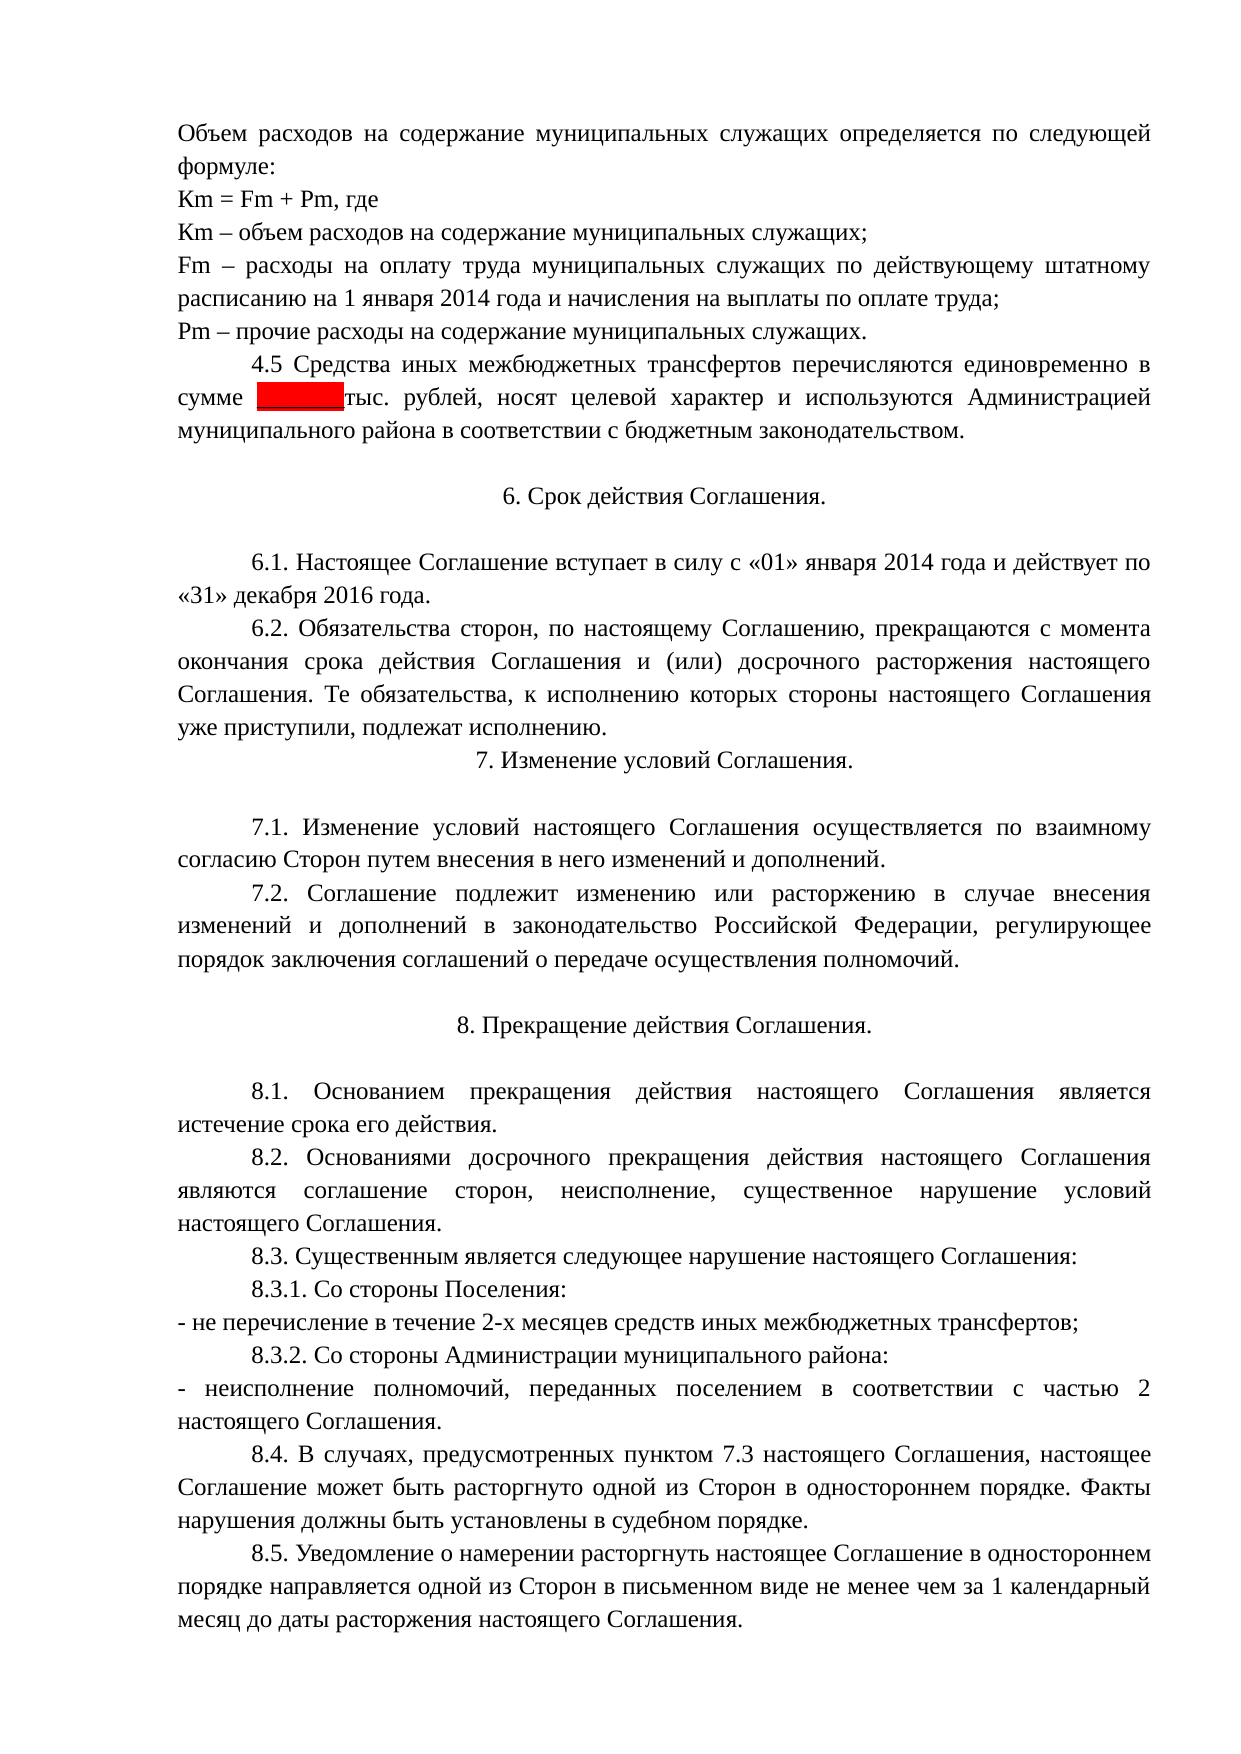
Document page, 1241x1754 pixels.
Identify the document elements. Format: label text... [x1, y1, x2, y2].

text - неисполнение полномочий, переданных поселением в соответствии с частью 2 настоящего Соглашения. [177, 1373, 1152, 1435]
text 8.4. В случаях, предусмотренных пунктом 7.3 настоящего Соглашения, настоящее Соглашение может быть расторгнуто одной из Сторон в одностороннем порядке. Факты нарушения должны быть установлены в судебном порядке. [177, 1439, 1152, 1534]
text Объем расходов на содержание муниципальных служащих определяется по следующей формуле: [177, 118, 1152, 180]
text 8.3. Существенным является следующее нарушение настоящего Соглашения: [177, 1241, 1152, 1269]
text 8.3.2. Со стороны Администрации муниципального района: [177, 1340, 1152, 1369]
text - не перечисление в течение 2-х месяцев средств иных межбюджетных трансфертов; [177, 1307, 1152, 1336]
text 8. Прекращение действия Соглашения. [177, 1010, 1152, 1038]
text 6.1. Настоящее Соглашение вступает в силу с «01» января 2014 года и действует по «31» декабря 2016 года. [177, 547, 1152, 609]
text 4.5 Средства иных межбюджетных трансфертов перечисляются единовременно в сумме _______тыс. рублей, носят целевой характер и используются Администрацией муниципального района в соответствии с бюджетным законодательством. [177, 349, 1152, 444]
text 6.2. Обязательства сторон, по настоящему Соглашению, прекращаются с момента окончания срока действия Соглашения и (или) досрочного расторжения настоящего Соглашения. Те обязательства, к исполнению которых стороны настоящего Соглашения уже приступили, подлежат исполнению. [177, 613, 1152, 741]
text Кm – объем расходов на содержание муниципальных служащих; [177, 217, 1152, 246]
text 6. Срок действия Соглашения. [177, 481, 1152, 510]
text Fm – расходы на оплату труда муниципальных служащих по действующему штатному расписанию на 1 января 2014 года и начисления на выплаты по оплате труда; [177, 250, 1152, 312]
text 8.3.1. Со стороны Поселения: [177, 1274, 1152, 1303]
text 8.5. Уведомление о намерении расторгнуть настоящее Соглашение в одностороннем порядке направляется одной из Сторон в письменном виде не менее чем за 1 календарный месяц до даты расторжения настоящего Соглашения. [177, 1538, 1152, 1633]
text Pm – прочие расходы на содержание муниципальных служащих. [177, 316, 1152, 345]
text 7. Изменение условий Соглашения. [177, 746, 1152, 774]
text 7.1. Изменение условий настоящего Соглашения осуществляется по взаимному согласию Сторон путем внесения в него изменений и дополнений. [177, 812, 1152, 873]
text 8.2. Основаниями досрочного прекращения действия настоящего Соглашения являются соглашение сторон, неисполнение, существенное нарушение условий настоящего Соглашения. [177, 1142, 1152, 1237]
text 7.2. Соглашение подлежит изменению или расторжению в случае внесения изменений и дополнений в законодательство Российской Федерации, регулирующее порядок заключения соглашений о передаче осуществления полномочий. [177, 878, 1152, 972]
text Кm = Fm + Pm, где [177, 184, 1152, 213]
text 8.1. Основанием прекращения действия настоящего Соглашения является истечение срока его действия. [177, 1076, 1152, 1137]
